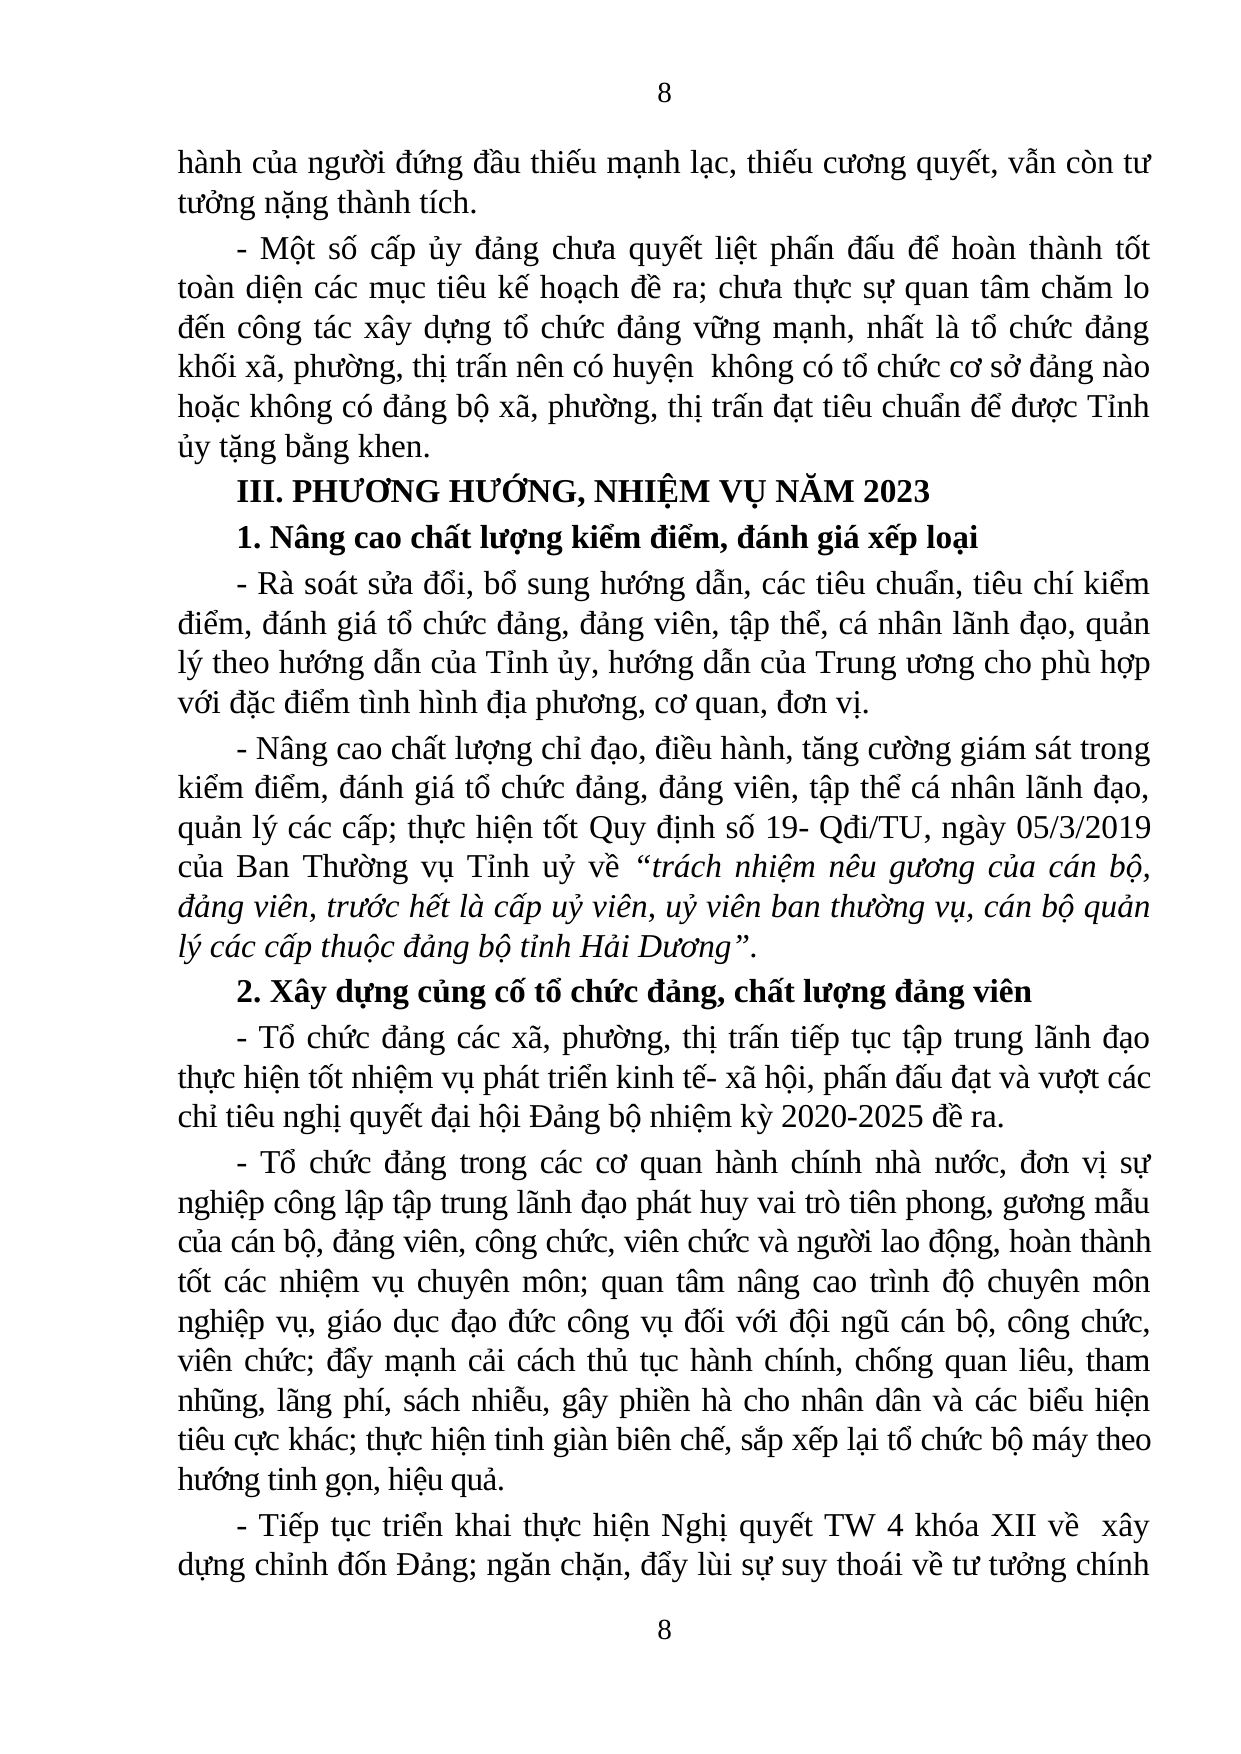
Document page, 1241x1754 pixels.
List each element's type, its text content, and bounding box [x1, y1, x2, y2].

text 2. Xây dựng củng cố tổ chức đảng, chất lượng đảng viên [177, 971, 1152, 1011]
text 1. Nâng cao chất lượng kiểm điểm, đánh giá xếp loại [177, 517, 1152, 557]
text - Một số cấp ủy đảng chưa quyết liệt phấn đấu để hoàn thành tốt toàn diện các mục tiêu kế hoạch đề ra; chưa thực sự quan tâm chăm lo đến công tác xây dựng tổ chức đảng vững mạnh, nhất là tổ chức đảng khối xã, phường, thị trấn nên có huyện không có tổ chức cơ sở đảng nào hoặc không có đảng bộ xã, phường, thị trấn đạt tiêu chuẩn để được Tỉnh ủy tặng bằng khen. [177, 227, 1152, 465]
text III. PHƯƠNG HƯỚNG, NHIỆM VỤ NĂM 2023 [177, 471, 1152, 511]
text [177, 142, 1152, 221]
text - Rà soát sửa đổi, bổ sung hướng dẫn, các tiêu chuẩn, tiêu chí kiểm điểm, đánh giá tổ chức đảng, đảng viên, tập thể, cá nhân lãnh đạo, quản lý theo hướng dẫn của Tỉnh ủy, hướng dẫn của Trung ương cho phù hợp với đặc điểm tình hình địa phương, cơ quan, đơn vị. [177, 563, 1152, 721]
text - Tổ chức đảng các xã, phường, thị trấn tiếp tục tập trung lãnh đạo thực hiện tốt nhiệm vụ phát triển kinh tế- xã hội, phấn đấu đạt và vượt các chỉ tiêu nghị quyết đại hội Đảng bộ nhiệm kỳ 2020-2025 đề ra. [177, 1017, 1152, 1136]
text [177, 1504, 1152, 1584]
text - Nâng cao chất lượng chỉ đạo, điều hành, tăng cường giám sát trong kiểm điểm, đánh giá tổ chức đảng, đảng viên, tập thể cá nhân lãnh đạo, quản lý các cấp; thực hiện tốt Quy định số 19- Qđi/TU, ngày 05/3/2019 của Ban Thường vụ Tỉnh uỷ về “trách nhiệm nêu gương của cán bộ, đảng viên, trước hết là cấp uỷ viên, uỷ viên ban thường vụ, cán bộ quản lý các cấp thuộc đảng bộ tỉnh Hải Dương”. [177, 727, 1152, 965]
text - Tổ chức đảng trong các cơ quan hành chính nhà nước, đơn vị sự nghiệp công lập tập trung lãnh đạo phát huy vai trò tiên phong, gương mẫu của cán bộ, đảng viên, công chức, viên chức và người lao động, hoàn thành tốt các nhiệm vụ chuyên môn; quan tâm nâng cao trình độ chuyên môn nghiệp vụ, giáo dục đạo đức công vụ đối với đội ngũ cán bộ, công chức, viên chức; đẩy mạnh cải cách thủ tục hành chính, chống quan liêu, tham nhũng, lãng phí, sách nhiễu, gây phiền hà cho nhân dân và các biểu hiện tiêu cực khác; thực hiện tinh giàn biên chế, sắp xếp lại tổ chức bộ máy theo hướng tinh gọn, hiệu quả. [177, 1142, 1152, 1498]
